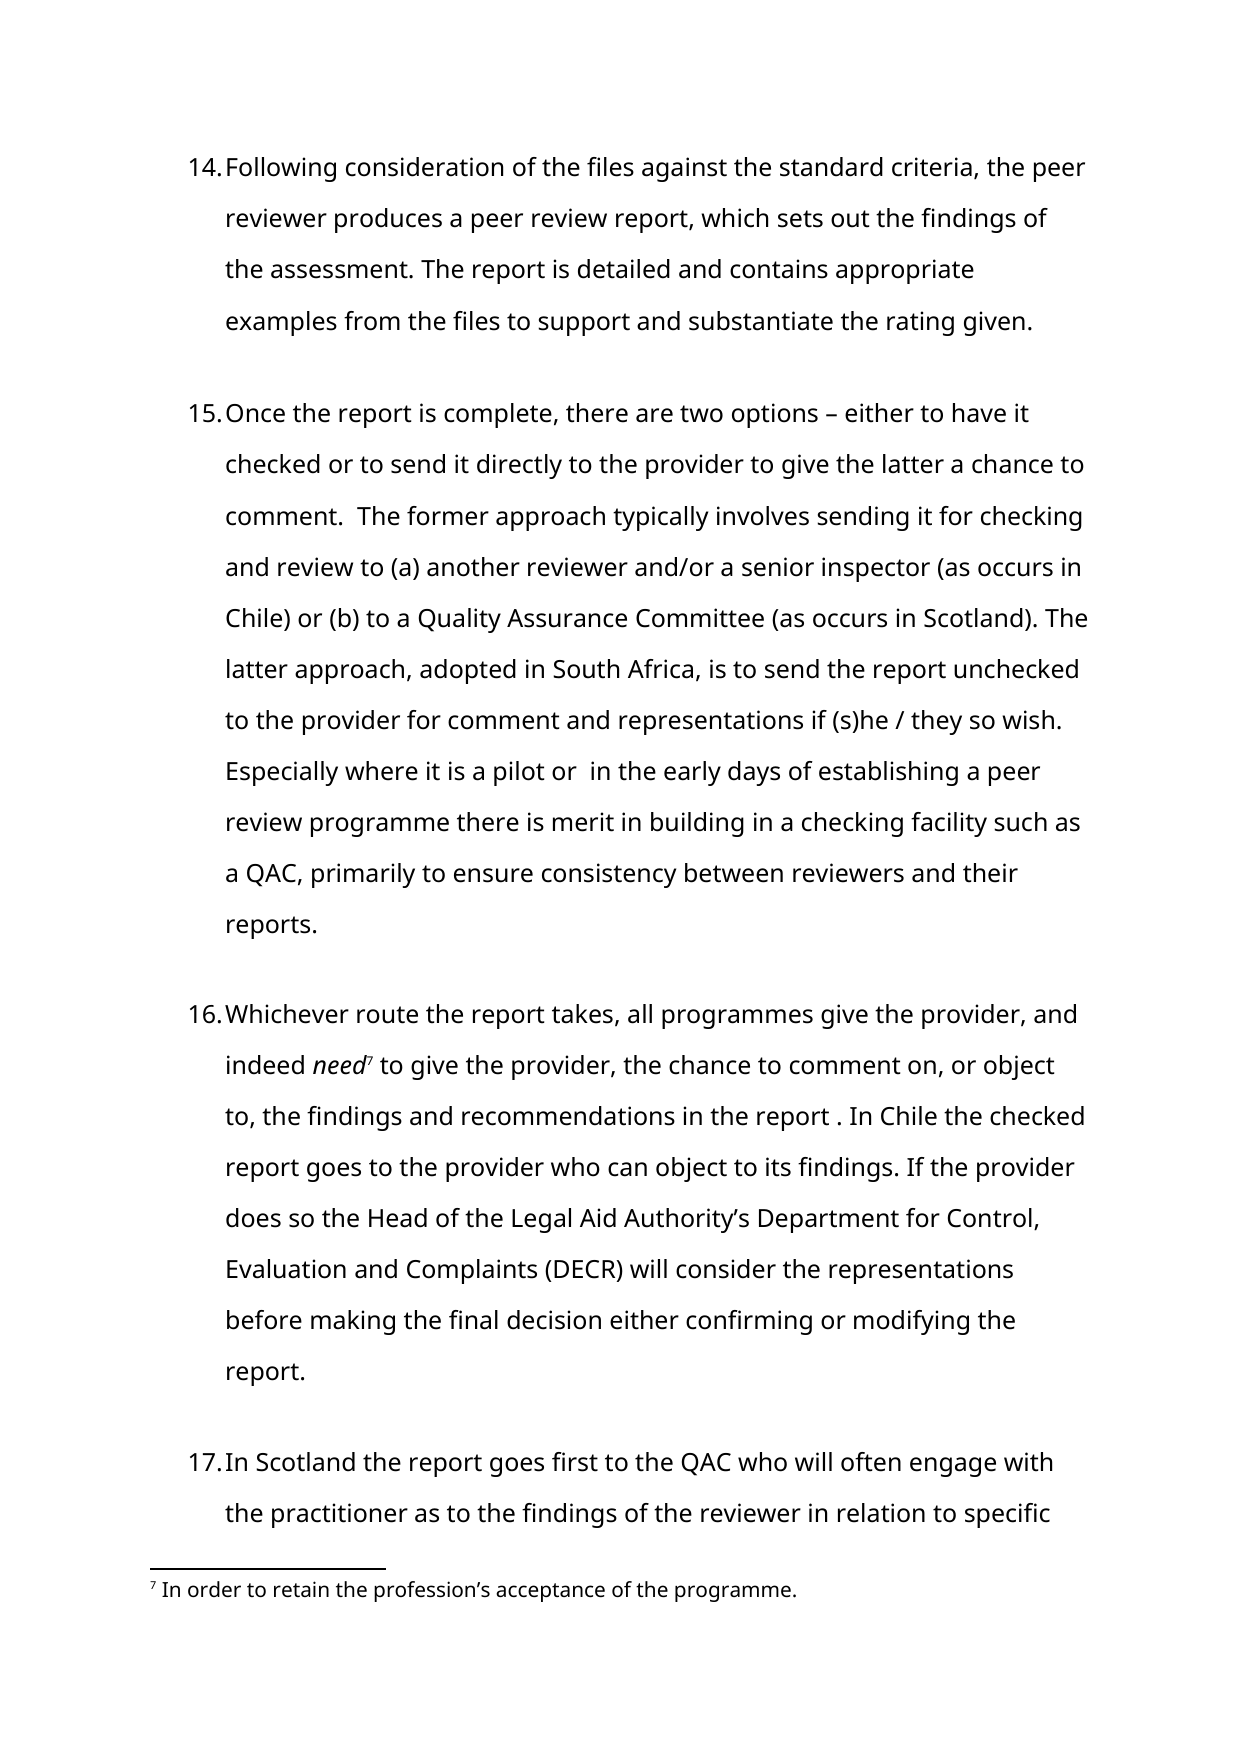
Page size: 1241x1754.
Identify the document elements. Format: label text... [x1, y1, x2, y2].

list Whichever route the report takes, all programmes give the provider, and indeed need to give the provider, the chance to comment on, or object to, the findings and recommendations in the report . In Chile the checked report goes to the provider who can object to its findings. If the provider does so the Head of the Legal Aid Authority’s Department for Control, Evaluation and Complaints (DECR) will consider the representations before making the final decision either confirming or modifying the report. [187, 997, 1090, 1388]
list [187, 1444, 1090, 1529]
list Following consideration of the files against the standard criteria, the peer reviewer produces a peer review report, which sets out the findings of the assessment. The report is detailed and contains appropriate examples from the files to support and substantiate the rating given. [187, 150, 1090, 337]
list Once the report is complete, there are two options – either to have it checked or to send it directly to the provider to give the latter a chance to comment. The former approach typically involves sending it for checking and review to (a) another reviewer and/or a senior inspector (as occurs in Chile) or (b) to a Quality Assurance Committee (as occurs in Scotland). The latter approach, adopted in South Africa, is to send the report unchecked to the provider for comment and representations if (s)he / they so wish. Especially where it is a pilot or in the early days of establishing a peer review programme there is merit in building in a checking facility such as a QAC, primarily to ensure consistency between reviewers and their reports. [187, 396, 1090, 941]
